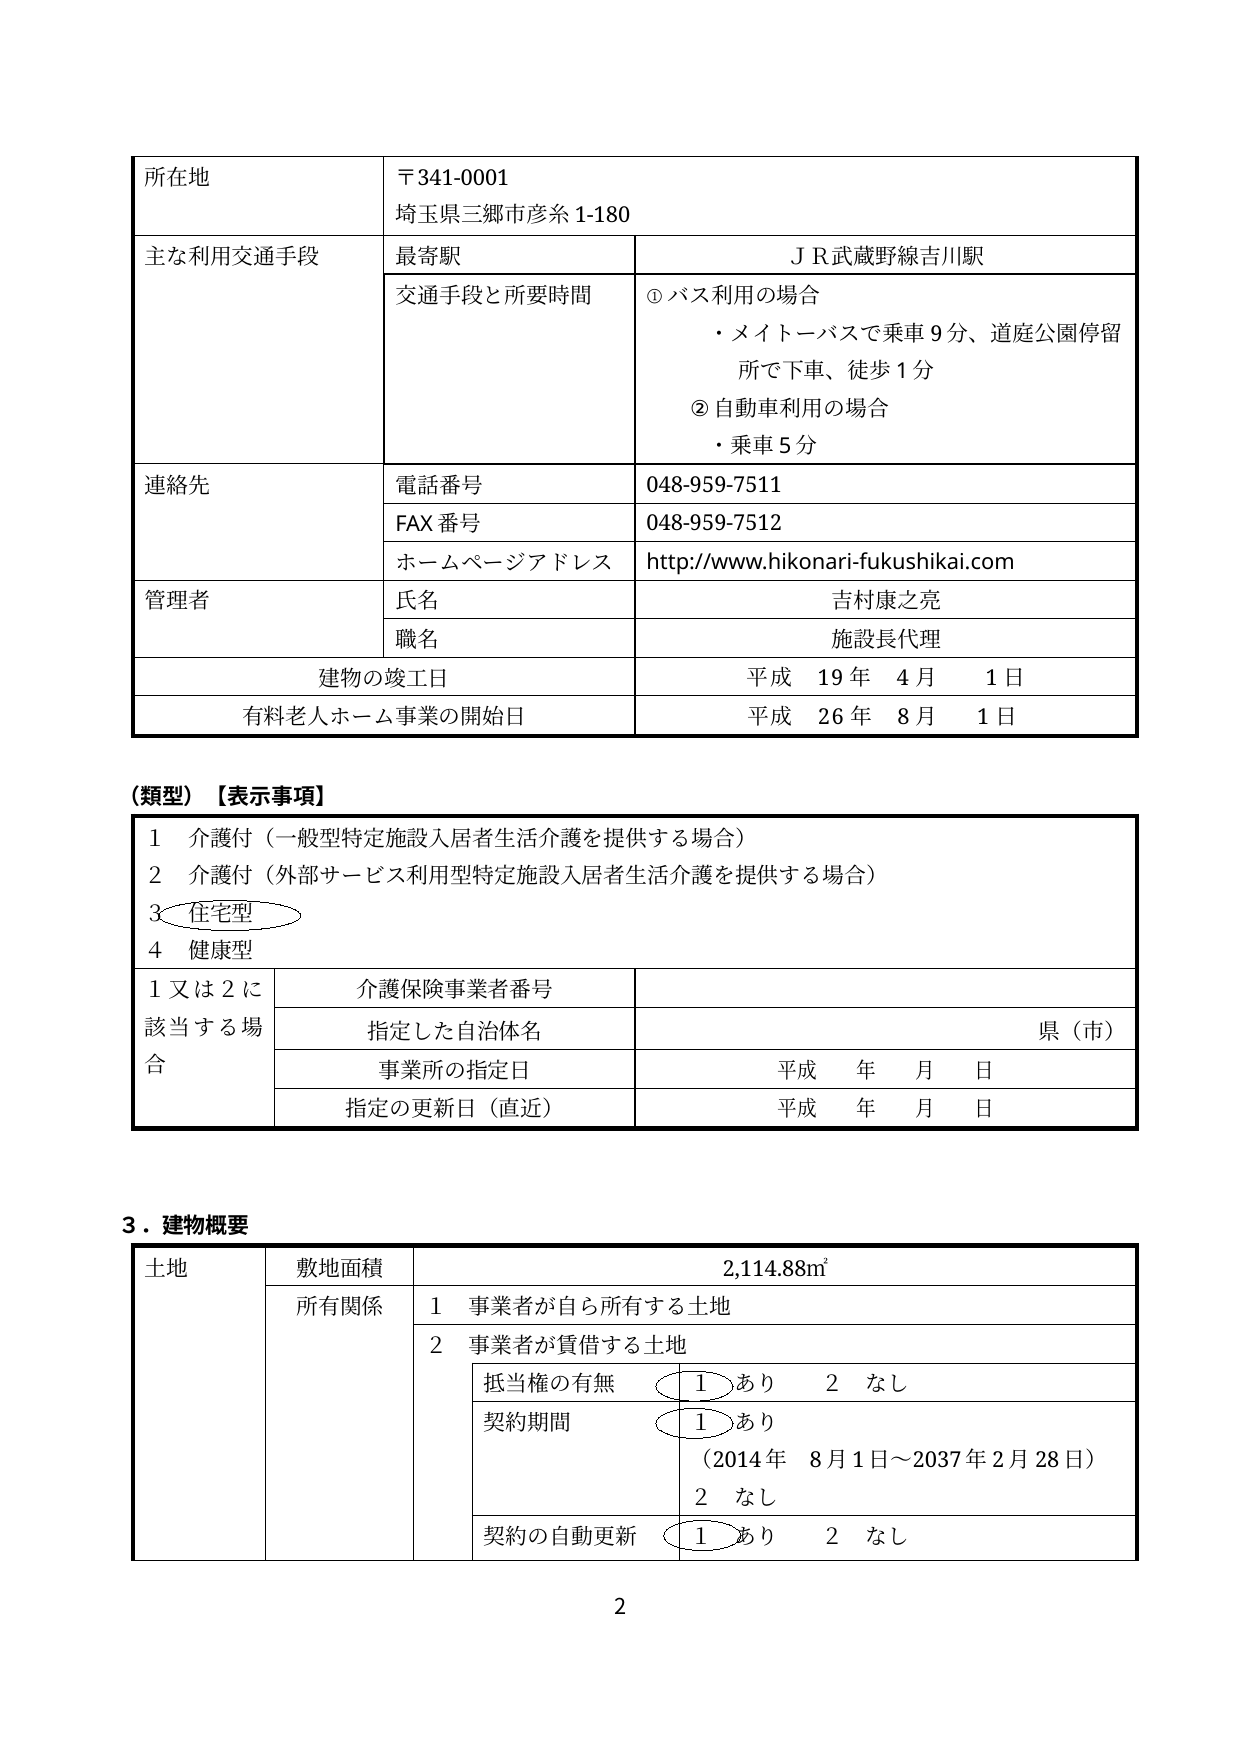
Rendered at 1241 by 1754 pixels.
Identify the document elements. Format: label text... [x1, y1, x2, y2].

table_header 2,114.88㎡ [414, 1248, 1135, 1285]
text ３．建物概要 [118, 1206, 1122, 1243]
table_cell 連絡先 [135, 464, 383, 579]
table_cell 平成 年 月 日 [636, 1089, 1135, 1126]
table_cell ＪＲ武蔵野線吉川駅 [636, 236, 1135, 273]
table_cell 平成 年 月 日 [636, 1050, 1135, 1087]
table_cell １ あり ２ なし [680, 1364, 1135, 1401]
table_cell [636, 969, 1135, 1007]
table_cell ①バス利用の場合 ・メイトーバスで乗車9分、道庭公園停留所で下車、徒歩1分 ②自動車利用の場合 ・乗車5分 [636, 275, 1135, 463]
table_cell １ あり ２ なし [680, 1516, 1135, 1560]
table_cell FAX番号 [384, 504, 634, 541]
table_header 土地 [135, 1248, 265, 1560]
table_cell 交通手段と所要時間 [385, 275, 634, 463]
table_cell ホームページアドレス [384, 542, 634, 579]
table_cell 048-959-7511 [636, 465, 1135, 502]
table_cell 抵当権の有無 [473, 1364, 679, 1401]
table_cell 職名 [384, 619, 634, 657]
table_cell 指定の更新日（直近） [275, 1089, 634, 1126]
table_cell http://www.hikonari-fukushikai.com [636, 542, 1135, 579]
table_cell 〒341-0001 埼玉県三郷市彦糸1-180 [384, 157, 1135, 235]
table_cell ２ 事業者が賃借する土地 [414, 1325, 1135, 1362]
table_cell 契約の自動更新 [473, 1516, 679, 1560]
table_cell 主な利用交通手段 [135, 236, 383, 463]
table_cell １又は２に該当する場合 [135, 969, 274, 1126]
table_cell 平成 19年 4月 1日 [636, 658, 1135, 695]
table_header 敷地面積 [266, 1248, 413, 1285]
table_cell 県（市） [636, 1008, 1135, 1049]
table_cell 介護保険事業者番号 [275, 969, 634, 1007]
table_cell 施設長代理 [636, 619, 1135, 657]
table_cell １ あり （2014年 8月1日～2037年2月28日） ２ なし [680, 1402, 1135, 1515]
table_header １ 介護付（一般型特定施設入居者生活介護を提供する場合） ２ 介護付（外部サービス利用型特定施設入居者生活介護を提供する場合） ３ 住宅型 ４ 健康型 [135, 818, 1135, 968]
table_cell １ 事業者が自ら所有する土地 [414, 1286, 1135, 1324]
table_cell 吉村康之亮 [636, 581, 1135, 618]
table_cell 管理者 [135, 581, 383, 657]
table_cell 契約期間 [473, 1402, 679, 1515]
table_cell 048-959-7512 [636, 504, 1135, 541]
table_cell 氏名 [384, 581, 634, 618]
table_cell 指定した自治体名 [275, 1008, 634, 1049]
table_cell 電話番号 [384, 465, 634, 502]
table_cell 建物の竣工日 [135, 658, 634, 695]
table_cell 平成 26年 8月 1日 [636, 696, 1135, 734]
table_cell 事業所の指定日 [275, 1050, 634, 1087]
table_cell 所在地 [135, 157, 383, 235]
text （類型）【表示事項】 [118, 776, 1122, 813]
table_cell 最寄駅 [384, 236, 634, 273]
table_cell 所有関係 [266, 1286, 413, 1560]
table_cell 有料老人ホーム事業の開始日 [135, 696, 634, 734]
table_cell [414, 1363, 472, 1560]
